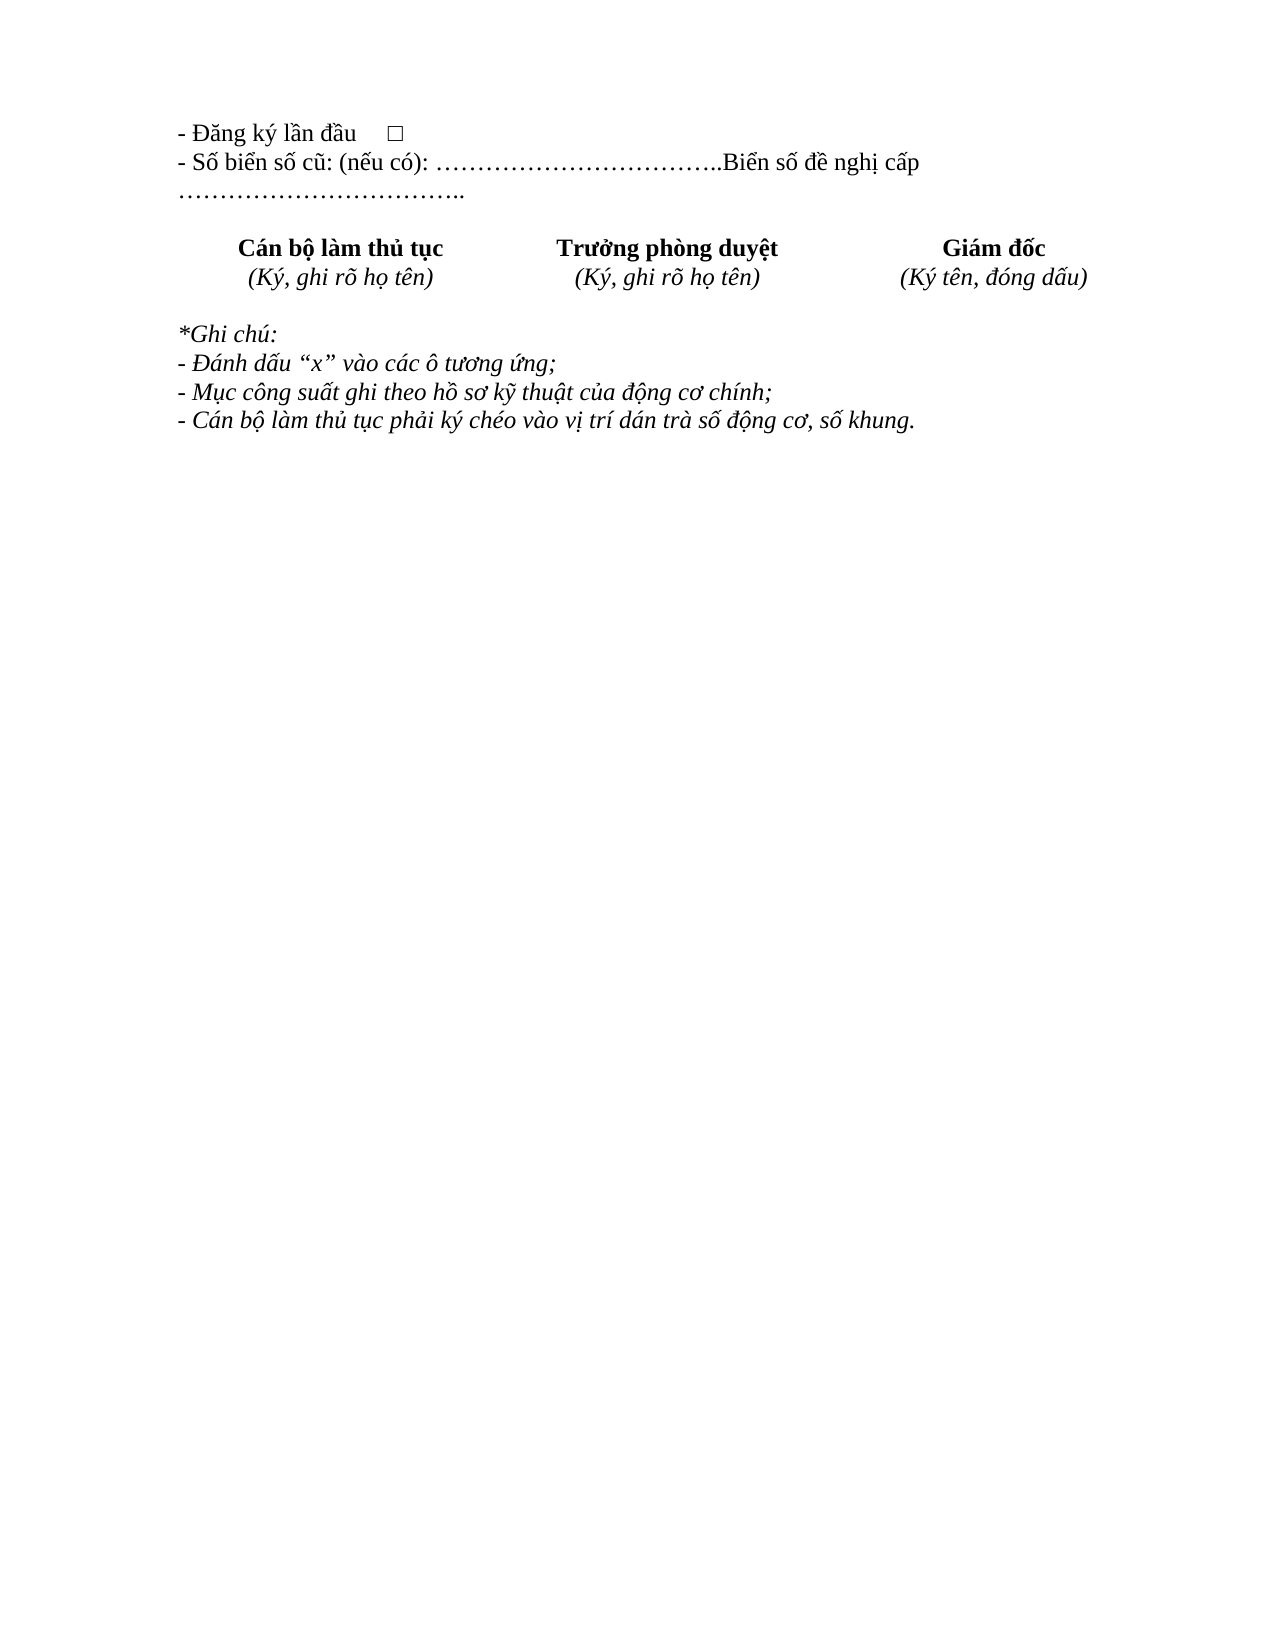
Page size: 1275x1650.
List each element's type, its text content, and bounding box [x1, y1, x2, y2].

text - Cán bộ làm thủ tục phải ký chéo vào vị trí dán trà số động cơ, số khung. [177, 406, 1157, 434]
text …………………………….. [177, 176, 1157, 204]
text - Đánh dấu “x” vào các ô tương ứng; [177, 348, 1157, 377]
text - Đăng ký lần đầu □ [177, 118, 1157, 147]
table_header Giám đốc (Ký tên, đóng dấu) [830, 233, 1157, 291]
table_header Cán bộ làm thủ tục (Ký, ghi rõ họ tên) [177, 233, 504, 291]
table_header Trưởng phòng duyệt (Ký, ghi rõ họ tên) [504, 233, 830, 291]
text - Số biển số cũ: (nếu có): ……………………………..Biển số đề nghị cấp [177, 147, 1157, 176]
text *Ghi chú: [177, 319, 1157, 348]
text - Mục công suất ghi theo hồ sơ kỹ thuật của động cơ chính; [177, 377, 1157, 406]
